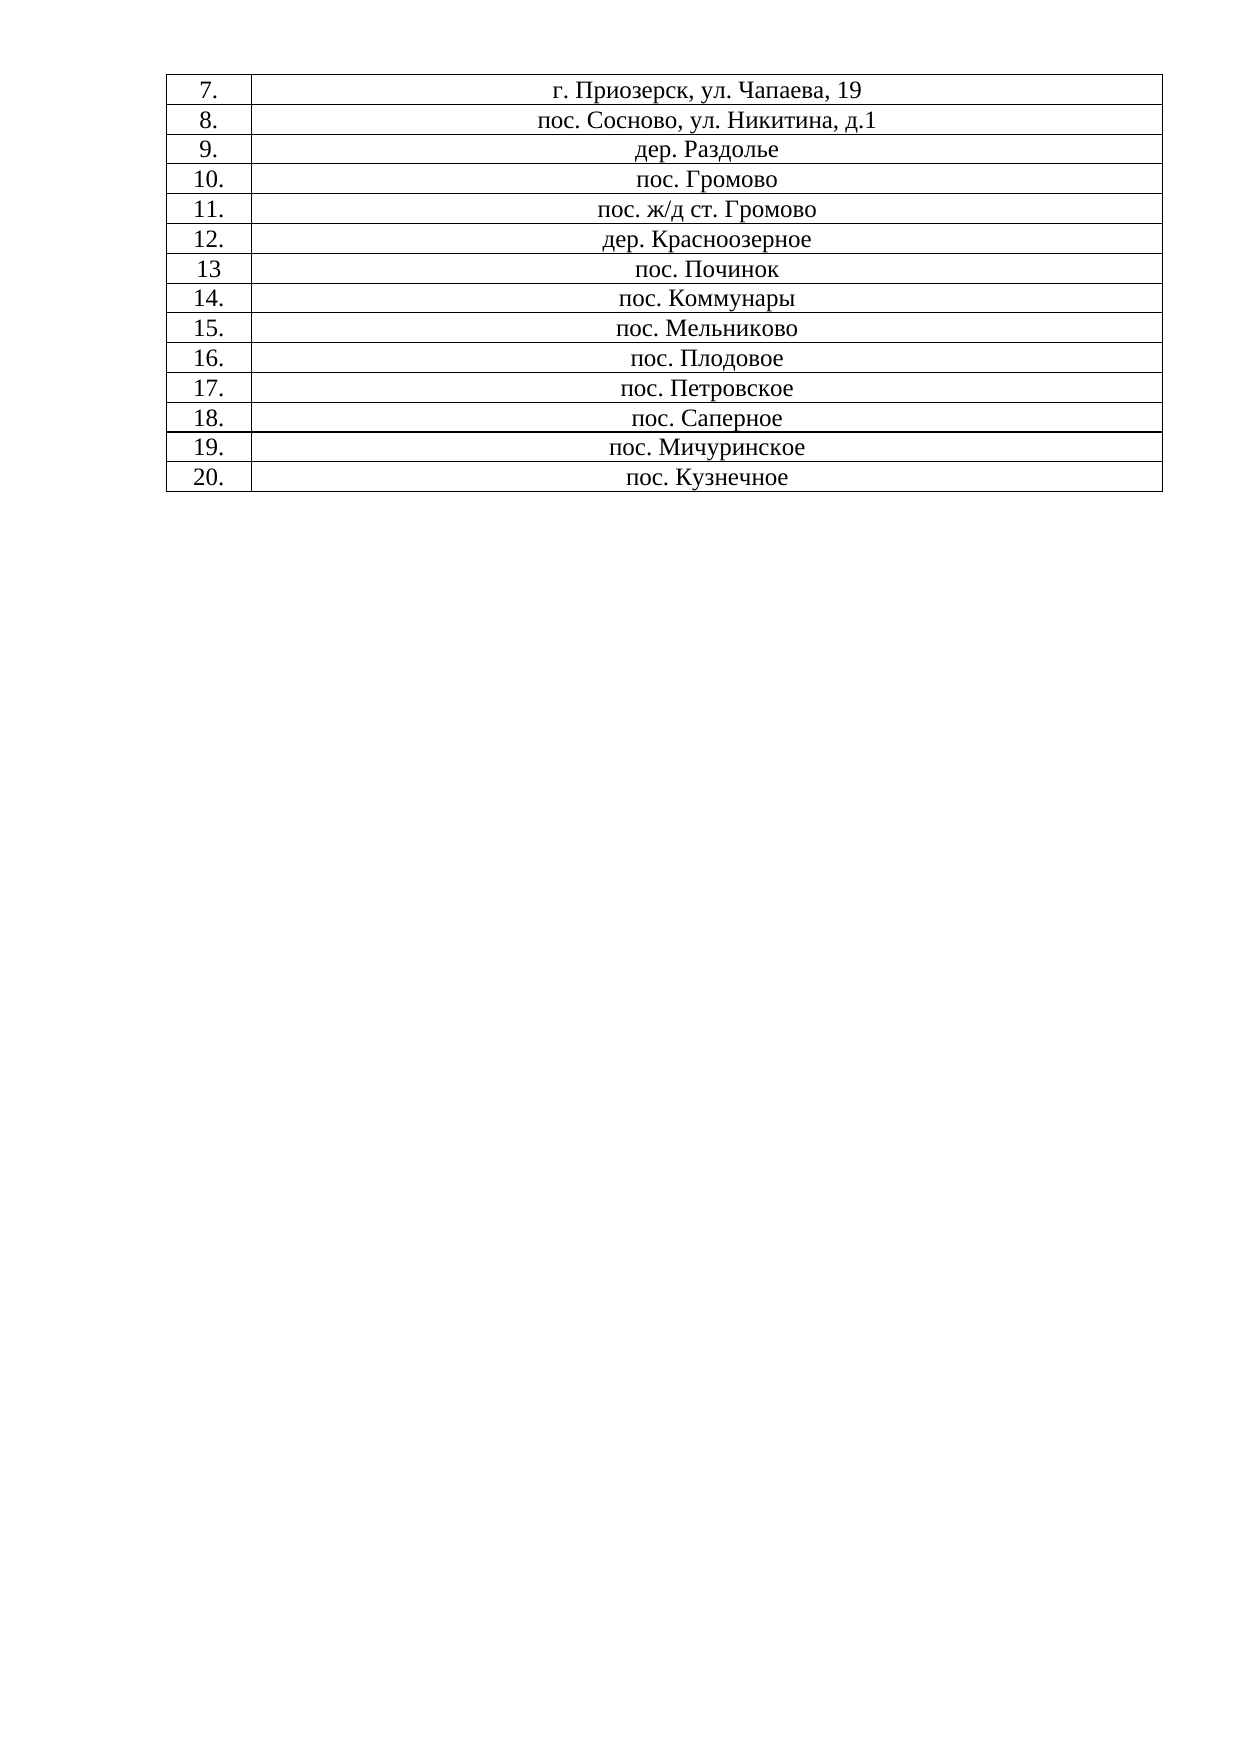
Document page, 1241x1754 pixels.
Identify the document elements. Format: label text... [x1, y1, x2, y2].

table_cell пос. ж/д ст. Громово [252, 194, 1162, 223]
table_cell дер. Красноозерное [252, 224, 1162, 253]
table_cell 10. [167, 164, 251, 193]
table_cell пос. Мичуринское [252, 433, 1162, 461]
table_cell 13 [167, 254, 251, 282]
table_cell пос. Саперное [252, 403, 1162, 431]
table_cell 9. [167, 135, 251, 163]
table_cell пос. Громово [252, 164, 1162, 193]
table_cell 17. [167, 373, 251, 402]
table_cell г. Приозерск, ул. Чапаева, 19 [252, 75, 1162, 104]
table_cell 15. [167, 313, 251, 342]
table_cell пос. Мельниково [252, 313, 1162, 342]
table_cell пос. Кузнечное [252, 462, 1162, 491]
table_cell пос. Сосново, ул. Никитина, д.1 [252, 105, 1162, 133]
table_cell пос. Коммунары [252, 284, 1162, 312]
table_cell 20. [167, 462, 251, 491]
table_cell 7. [167, 75, 251, 104]
table_cell дер. Раздолье [252, 135, 1162, 163]
table_cell пос. Петровское [252, 373, 1162, 402]
table_cell 18. [167, 403, 251, 431]
table_cell 12. [167, 224, 251, 253]
table_cell пос. Починок [252, 254, 1162, 282]
table_cell 14. [167, 284, 251, 312]
table_cell 11. [167, 194, 251, 223]
table_cell 19. [167, 433, 251, 461]
table_cell 16. [167, 343, 251, 372]
table_cell 8. [167, 105, 251, 133]
table_cell пос. Плодовое [252, 343, 1162, 372]
